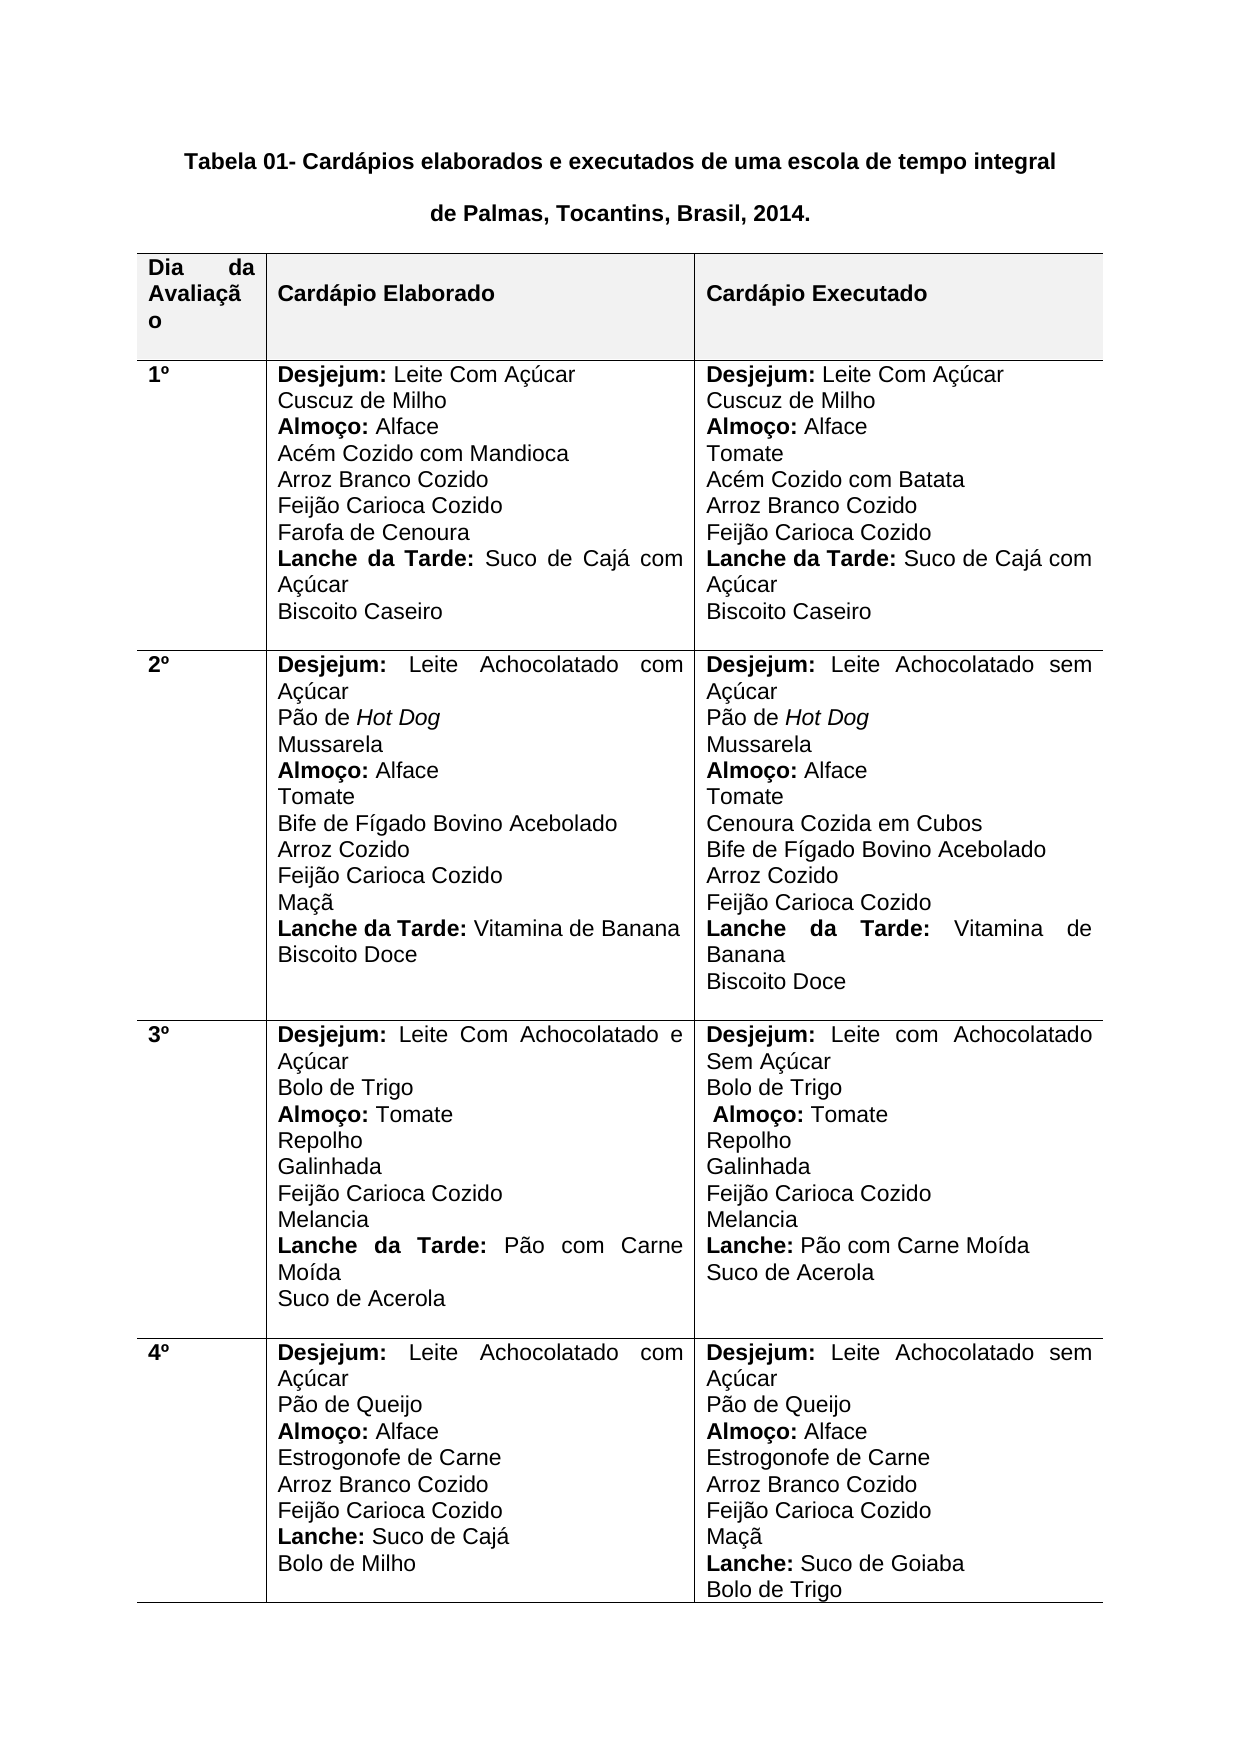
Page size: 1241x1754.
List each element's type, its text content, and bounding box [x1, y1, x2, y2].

table_cell Desjejum: Leite com Achocolatado Sem Açúcar Bolo de Trigo Almoço: Tomate Repolho Galinhada Feijão Carioca Cozido Melancia Lanche: Pão com Carne Moída Suco de Acerola [695, 1021, 1103, 1338]
table_header Cardápio Elaborado [267, 254, 694, 359]
table_cell Desjejum: Leite Com Achocolatado e Açúcar Bolo de Trigo Almoço: Tomate Repolho Galinhada Feijão Carioca Cozido Melancia Lanche da Tarde: Pão com Carne Moída Suco de Acerola [267, 1021, 694, 1338]
table_cell 4º [137, 1339, 266, 1602]
table_cell Desjejum: Leite Achocolatado com Açúcar Pão de Hot Dog Mussarela Almoço: Alface Tomate Bife de Fígado Bovino Acebolado Arroz Cozido Feijão Carioca Cozido Maçã Lanche da Tarde: Vitamina de Banana Biscoito Doce [267, 651, 694, 1020]
table_cell Desjejum: Leite Achocolatado sem Açúcar Pão de Hot Dog Mussarela Almoço: Alface Tomate Cenoura Cozida em Cubos Bife de Fígado Bovino Acebolado Arroz Cozido Feijão Carioca Cozido Lanche da Tarde: Vitamina de Banana Biscoito Doce [695, 651, 1103, 1020]
table_cell Desjejum: Leite Com Açúcar Cuscuz de Milho Almoço: Alface Acém Cozido com Mandioca Arroz Branco Cozido Feijão Carioca Cozido Farofa de Cenoura Lanche da Tarde: Suco de Cajá com Açúcar Biscoito Caseiro [267, 361, 694, 650]
table_cell Desjejum: Leite Achocolatado sem Açúcar Pão de Queijo Almoço: Alface Estrogonofe de Carne Arroz Branco Cozido Feijão Carioca Cozido Maçã Lanche: Suco de Goiaba Bolo de Trigo [695, 1339, 1103, 1602]
table_cell 1º [137, 361, 266, 650]
table_header Cardápio Executado [695, 254, 1103, 359]
text Tabela 01- Cardápios elaborados e executados de uma escola de tempo integral de Palmas, Tocantins, Brasil, 2014. [177, 148, 1063, 227]
table_cell Desjejum: Leite Achocolatado com Açúcar Pão de Queijo Almoço: Alface Estrogonofe de Carne Arroz Branco Cozido Feijão Carioca Cozido Lanche: Suco de Cajá Bolo de Milho [267, 1339, 694, 1602]
table_cell 2º [137, 651, 266, 1020]
table_cell Desjejum: Leite Com Açúcar Cuscuz de Milho Almoço: Alface Tomate Acém Cozido com Batata Arroz Branco Cozido Feijão Carioca Cozido Lanche da Tarde: Suco de Cajá com Açúcar Biscoito Caseiro [695, 361, 1103, 650]
table_header Dia da Avaliação [137, 254, 266, 359]
table_cell 3º [137, 1021, 266, 1338]
